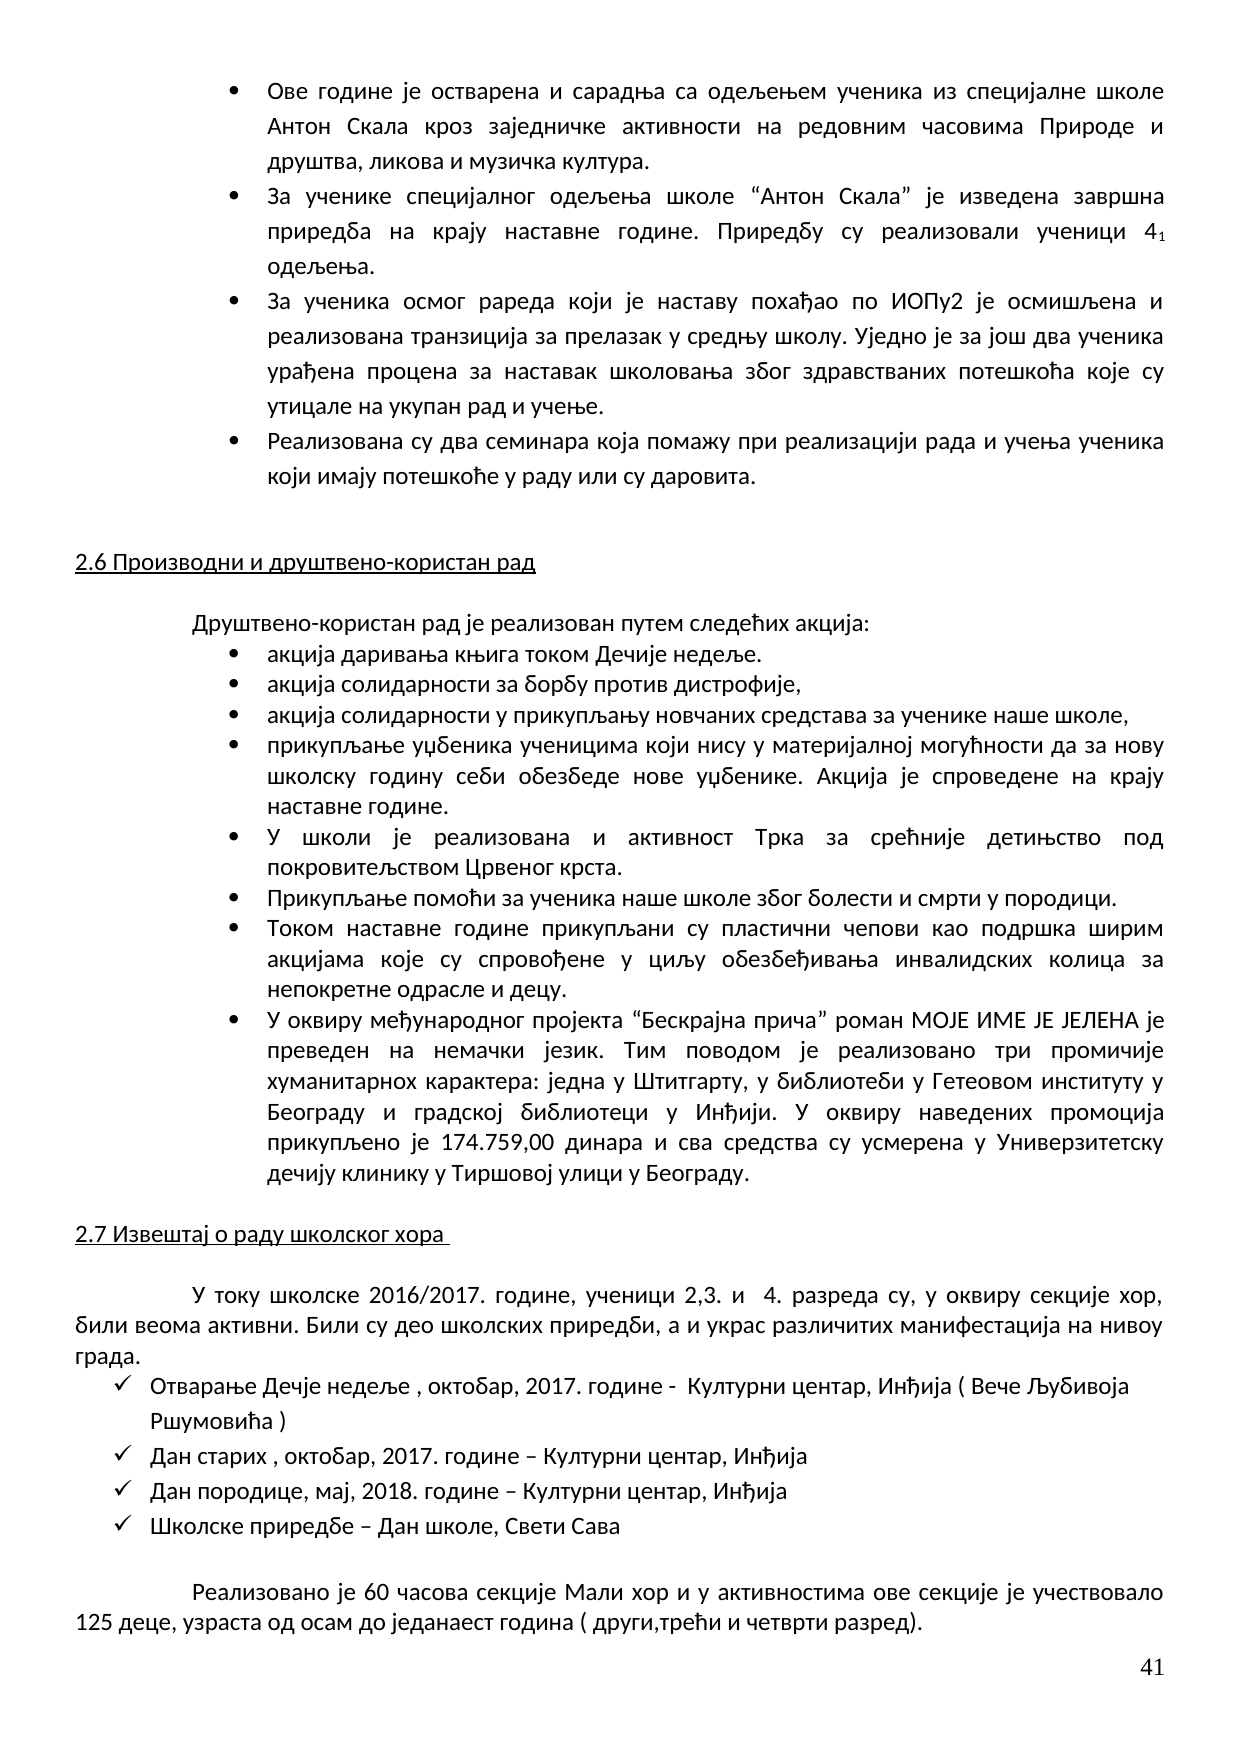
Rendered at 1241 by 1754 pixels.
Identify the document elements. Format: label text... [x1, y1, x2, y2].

list У оквиру међународног пројекта “Бескрајна прича” роман МОЈЕ ИМЕ ЈЕ ЈЕЛЕНА је преведен на немачки језик. Тим поводом је реализовано три промичије хуманитарнох карактера: једна у Штитгарту, у библиотеби у Гетеовом институту у Београду и градској библиотеци у Инђији. У оквиру наведених промоција прикупљено је 174.759,00 динара и сва средства су усмерена у Универзитетску дечију клинику у Тиршовој улици у Београду. [229, 1004, 1165, 1187]
list Прикупљање помоћи за ученика наше школе због болести и смрти у породици. [229, 882, 1165, 913]
list Ове године је остварена и сарадња са одељењем ученика из специјалне школе Антон Скала кроз заједничке активности на редовним часовима Природе и друштва, ликова и музичка култура. [229, 75, 1165, 176]
list Отварање Дечје недеље , октобар, 2017. године - Културни центар, Инђија ( Вече Љубивоја Ршумовића ) [112, 1370, 1165, 1436]
text Друштвено-користан рад је реализован путем следећих акција: [75, 607, 1165, 638]
list акција солидарности у прикупљању новчаних средстава за ученике наше школе, [229, 699, 1165, 729]
subtitle 2.7 Извештај о раду школског хора [75, 1218, 1165, 1248]
text Реализовано је 60 часова секције Мали хор и у активностима ове секције је учествовало 125 деце, узраста од осам до једанаест година ( други,трећи и четврти разред). [75, 1576, 1165, 1637]
list У школи је реализована и активност Трка за срећније детињство под покровитељством Црвеног крста. [229, 821, 1165, 882]
subtitle 2.6 Производни и друштвено-користан рад [75, 546, 1165, 577]
list Школске приредбе – Дан школе, Свети Сава [112, 1510, 1165, 1541]
list За ученике специјалног одељења школе “Антон Скала” је изведена завршна приредба на крају наставне године. Приредбу су реализовали ученици 41 одељења. [229, 180, 1165, 281]
list прикупљање уџбеника ученицима који нису у материјалној могућности да за нову школску годину себи обезбеде нове уџбенике. Акција је спроведене на крају наставне године. [229, 729, 1165, 821]
list Дан породице, мај, 2018. године – Културни центар, Инђија [112, 1475, 1165, 1506]
list Током наставне године прикупљани су пластични чепови као подршка ширим акцијама које су спровођене у циљу обезбеђивања инвалидских колица за непокретне одрасле и децу. [229, 913, 1165, 1004]
list акција даривања књига током Дечије недеље. [229, 638, 1165, 668]
list акција солидарности за борбу против дистрофије, [229, 668, 1165, 699]
list Дан старих , октобар, 2017. године – Културни центар, Инђија [112, 1440, 1165, 1471]
list Реализована су два семинара која помажу при реализацији рада и учења ученика који имају потешкоће у раду или су даровита. [229, 425, 1165, 491]
text У току школске 2016/2017. године, ученици 2,3. и 4. разреда су, у оквиру секције хор, били веома активни. Били су део школских приредби, а и украс различитих манифестација на нивоу града. [75, 1279, 1165, 1370]
list За ученика осмог рареда који је наставу похађао по ИОПу2 је осмишљена и реализована транзиција за прелазак у средњу школу. Уједно је за још два ученика урађена процена за наставак школовања због здравстваних потешкоћа које су утицале на укупан рад и учење. [229, 285, 1165, 421]
